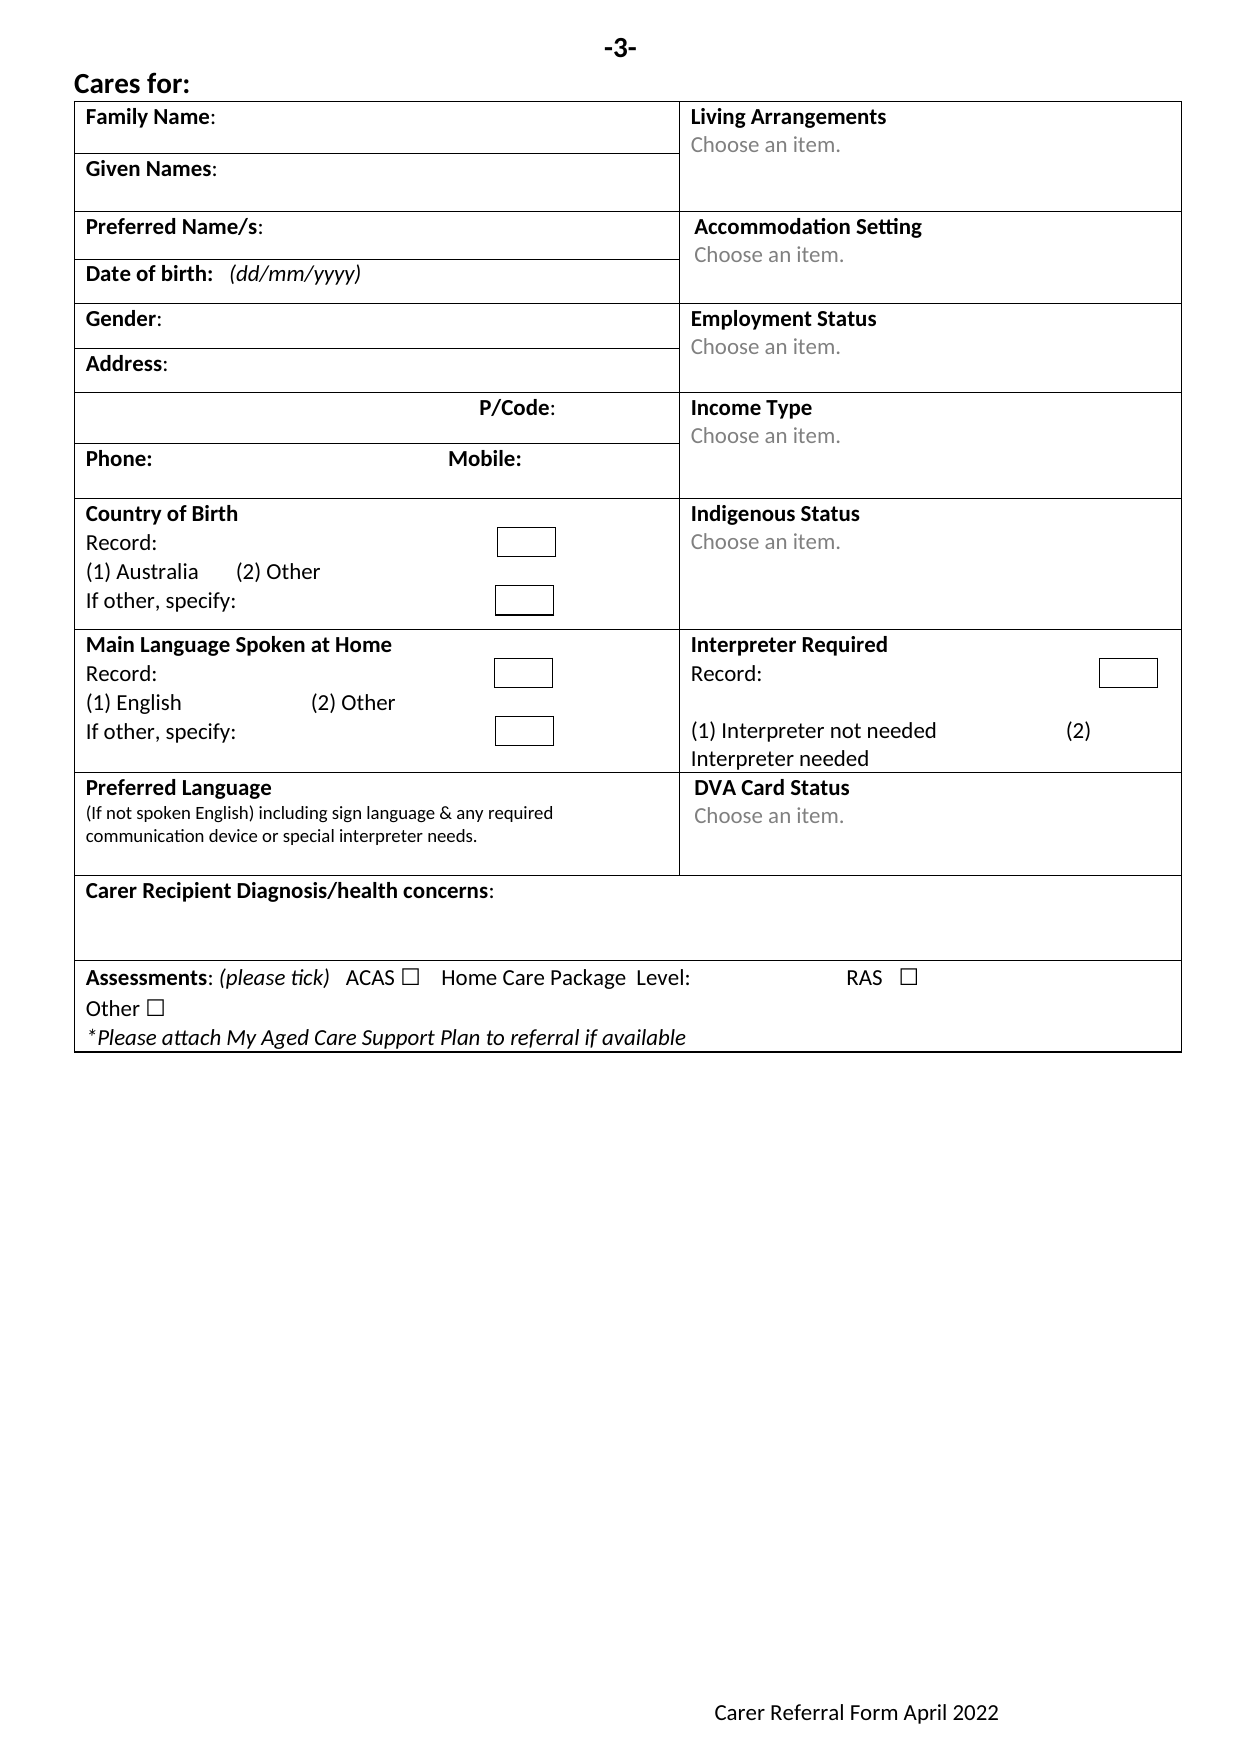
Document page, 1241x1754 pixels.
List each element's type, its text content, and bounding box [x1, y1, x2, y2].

table_cell Gender: [75, 304, 679, 348]
table_cell DVA Card Status [680, 773, 1181, 875]
table_cell Main Language Spoken at Home Record: (1) English (2) Other If other, specify: [75, 630, 679, 772]
table_cell Interpreter Required Record: (1) Interpreter not needed (2) Interpreter needed [680, 630, 1181, 772]
table_cell Indigenous Status [680, 499, 1181, 629]
table_cell Phone: Mobile: [75, 444, 679, 498]
table_cell Employment Status [680, 304, 1181, 392]
table_cell Assessments: (please tick) ACAS Home Care Package Level: RAS Other *Please attach My Aged Care Support Plan to referral if available [75, 961, 1181, 1051]
table_header Living Arrangements [680, 102, 1181, 211]
table_cell Given Names: [75, 154, 679, 211]
table_cell Date of birth: (dd/mm/yyyy) [75, 260, 679, 303]
table_cell Carer Recipient Diagnosis/health concerns: [75, 876, 1181, 960]
table_cell Address: [75, 349, 679, 392]
table_cell Preferred Name/s: [75, 212, 679, 258]
table_cell Accommodation Setting [680, 212, 1181, 303]
table_cell Preferred Language (If not spoken English) including sign language & any required communication device or special interpreter needs. [75, 773, 679, 875]
table_cell P/Code: [75, 393, 679, 443]
text -3- [59, 29, 1181, 65]
table_cell Country of Birth Record: (1) Australia (2) Other If other, specify: [75, 499, 679, 629]
text Cares for: [74, 65, 1181, 101]
table_header Family Name: [75, 102, 679, 153]
table_cell Income Type [680, 393, 1181, 498]
